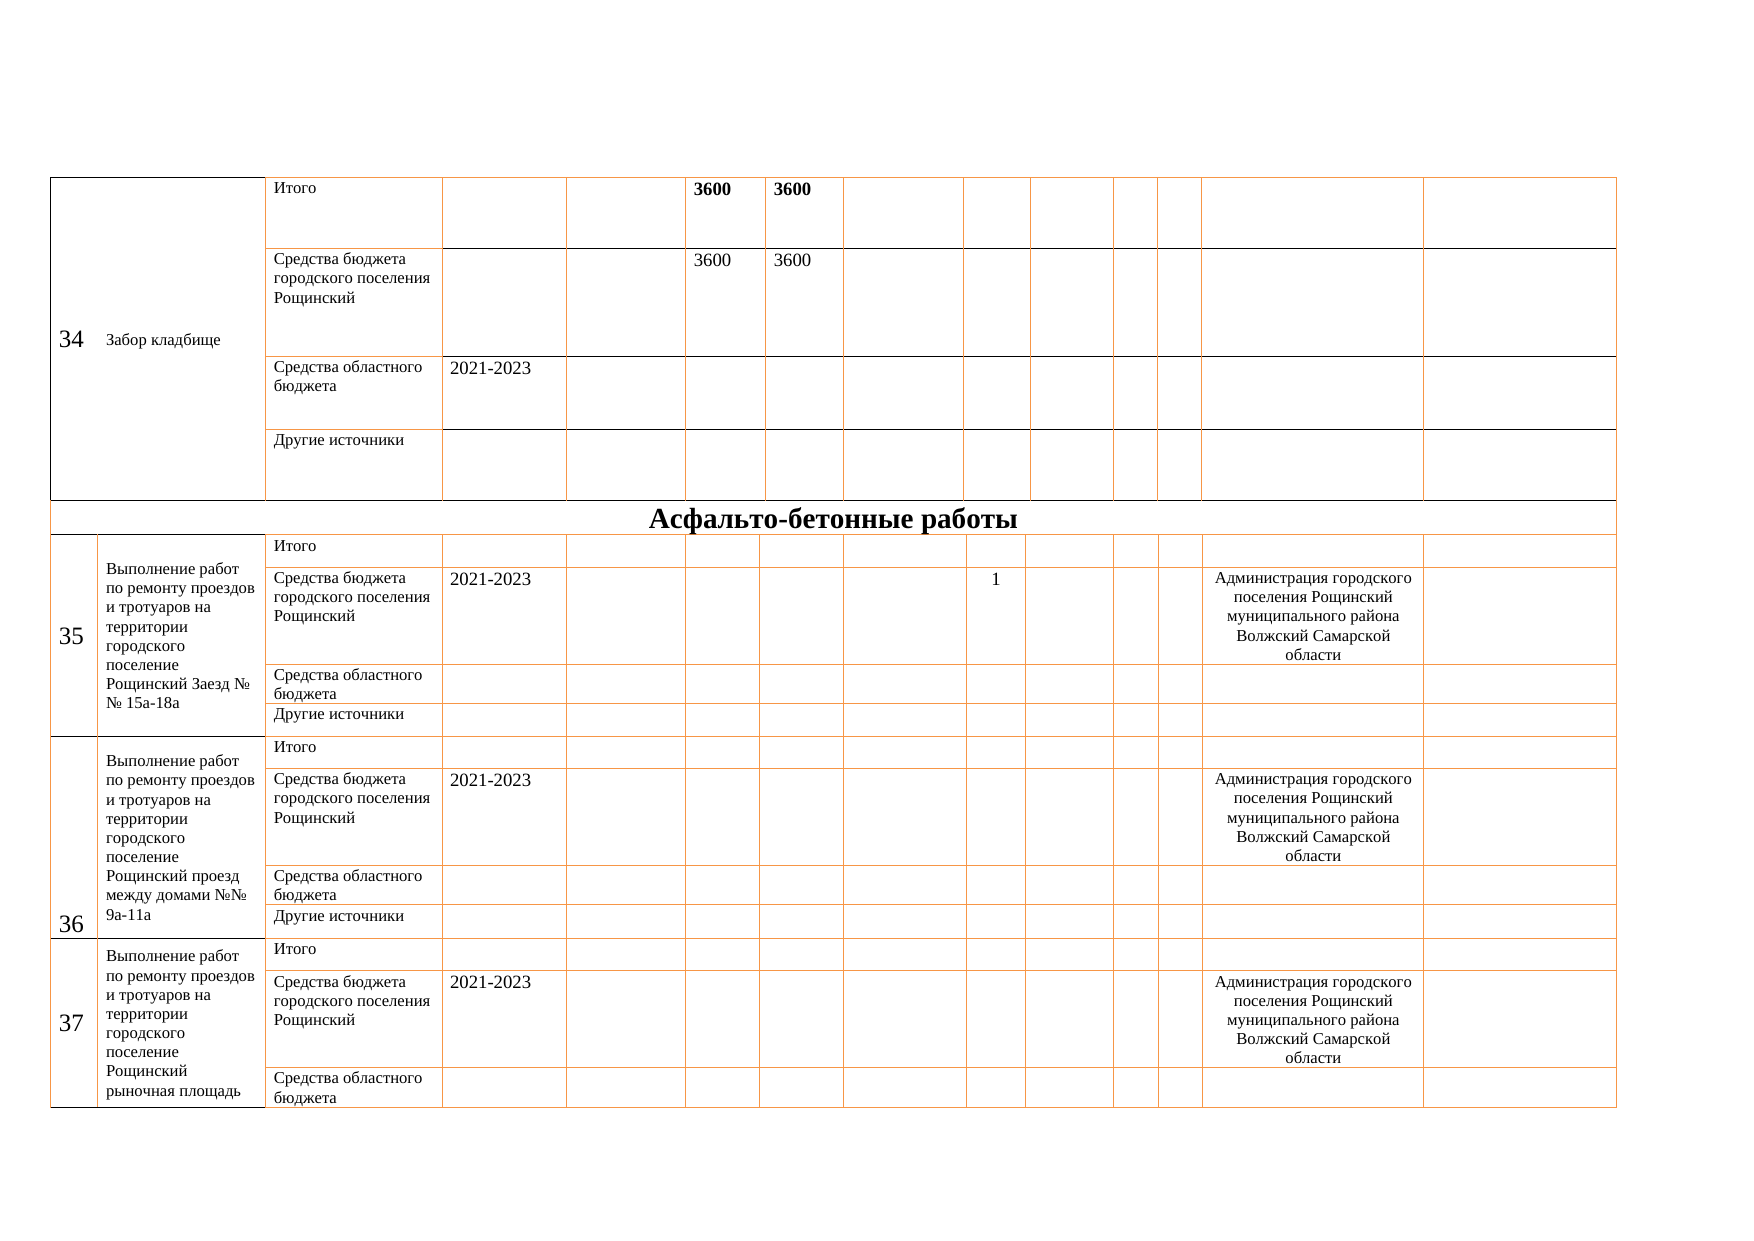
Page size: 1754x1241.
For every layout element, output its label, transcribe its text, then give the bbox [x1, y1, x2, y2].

table_cell Средства областного бюджета [266, 866, 442, 904]
table_cell [760, 737, 843, 768]
table_cell [567, 1068, 685, 1107]
table_cell [1031, 178, 1113, 248]
table_cell [967, 971, 1025, 1067]
table_cell [760, 568, 843, 664]
table_cell [567, 866, 685, 904]
table_cell Средства областного бюджета [266, 1068, 442, 1107]
table_cell [760, 939, 843, 970]
table_cell [443, 665, 566, 703]
table_cell [1114, 737, 1158, 768]
table_cell [967, 769, 1025, 865]
table_cell [1424, 430, 1616, 500]
table_cell [567, 905, 685, 938]
table_cell [964, 357, 1030, 429]
table_cell [686, 535, 759, 567]
table_cell [1114, 866, 1158, 904]
table_cell [844, 866, 966, 904]
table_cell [266, 249, 442, 356]
table_cell [844, 178, 963, 248]
table_cell [1159, 535, 1202, 567]
table_cell [567, 665, 685, 703]
table_cell [1424, 1068, 1616, 1107]
table_cell [1026, 737, 1113, 768]
table_cell [1424, 737, 1616, 768]
table_cell [1159, 971, 1202, 1067]
table_cell [567, 568, 685, 664]
table_cell [1203, 704, 1423, 736]
table_cell [1424, 769, 1616, 865]
table_cell [443, 866, 566, 904]
table_cell [1203, 665, 1423, 703]
table_cell [686, 939, 759, 970]
table_cell 2021-2023 [443, 357, 566, 429]
table_cell Средства бюджета городского поселения Рощинский [266, 769, 442, 865]
table_cell [1114, 568, 1158, 664]
table_cell [1114, 430, 1157, 500]
table_cell [686, 357, 765, 429]
table_cell [1026, 939, 1113, 970]
table_cell [1031, 357, 1113, 429]
table_cell [1424, 866, 1616, 904]
table_cell [1026, 1068, 1113, 1107]
table_cell [1114, 905, 1158, 938]
table_cell [844, 769, 966, 865]
table_cell [1202, 430, 1423, 500]
table_cell 2021-2023 [443, 769, 566, 865]
table_cell [567, 535, 685, 567]
table_cell [1114, 249, 1157, 356]
table_cell [967, 905, 1025, 938]
table_cell [686, 430, 765, 500]
table_cell [1114, 704, 1158, 736]
table_cell [686, 769, 759, 865]
table_cell [1158, 357, 1201, 429]
table_cell [967, 704, 1025, 736]
table_cell Выполнение работ по ремонту проездов и тротуаров на территории городского поселение Рощинский рыночная площадь [98, 939, 265, 1107]
table_cell [1159, 568, 1202, 664]
table_cell Другие источники [266, 905, 442, 938]
table_cell Итого [266, 939, 442, 970]
table_cell [844, 665, 966, 703]
table_cell [1424, 535, 1616, 567]
table_cell [1114, 971, 1158, 1067]
table_cell [1203, 737, 1423, 768]
table_cell 3600 [686, 249, 765, 356]
table_cell Выполнение работ по ремонту проездов и тротуаров на территории городского поселение Рощинский проезд между домами №№ 9а-11а [98, 737, 265, 938]
table_cell [967, 939, 1025, 970]
table_cell [760, 905, 843, 938]
table_cell [686, 866, 759, 904]
table_cell [567, 737, 685, 768]
table_cell [1026, 665, 1113, 703]
table_cell [1114, 357, 1157, 429]
table_cell [443, 939, 566, 970]
table_cell Итого [266, 737, 442, 768]
table_cell [760, 535, 843, 567]
table_cell [1026, 866, 1113, 904]
table_cell 37 [51, 939, 97, 1107]
table_cell [844, 939, 966, 970]
table_cell [1159, 939, 1202, 970]
table_cell [967, 866, 1025, 904]
table_cell Средства областного бюджета [266, 357, 442, 429]
table_cell [1203, 939, 1423, 970]
table_cell [760, 769, 843, 865]
table_cell [1159, 665, 1202, 703]
table_cell [1114, 665, 1158, 703]
table_cell [1424, 568, 1616, 664]
table_cell Администрация городского поселения Рощинский муниципального района Волжский Самарской области [1203, 568, 1423, 664]
table_cell [1159, 866, 1202, 904]
table_cell [1203, 535, 1423, 567]
table_cell [766, 357, 843, 429]
table_cell [567, 430, 685, 500]
table_cell [1159, 704, 1202, 736]
table_cell [964, 249, 1030, 356]
table_cell [766, 430, 843, 500]
table_cell [1114, 769, 1158, 865]
table_cell Средства бюджета городского поселения Рощинский [266, 568, 442, 664]
table_cell [844, 737, 966, 768]
table_cell [760, 1068, 843, 1107]
table_cell 34 [51, 178, 98, 500]
table_cell [1114, 1068, 1158, 1107]
table_cell [1159, 737, 1202, 768]
table_cell 1 [967, 568, 1025, 664]
table_cell [967, 535, 1025, 567]
table_cell [844, 430, 963, 500]
table_cell [760, 866, 843, 904]
table_cell [760, 704, 843, 736]
table_cell [1026, 769, 1113, 865]
table_cell [964, 430, 1030, 500]
table_cell [967, 665, 1025, 703]
table_cell [686, 971, 759, 1067]
table_cell Администрация городского поселения Рощинский муниципального района Волжский Самарской области [1203, 769, 1423, 865]
table_cell [1202, 178, 1423, 248]
table_cell [1203, 1068, 1423, 1107]
table_cell [443, 704, 566, 736]
table_cell [1026, 704, 1113, 736]
table_cell [1424, 665, 1616, 703]
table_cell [1203, 971, 1423, 1067]
table_cell [1026, 535, 1113, 567]
table_cell [1158, 430, 1201, 500]
table_cell [1158, 178, 1201, 248]
table_cell Другие источники [266, 430, 442, 500]
table_cell [760, 971, 843, 1067]
table_cell [967, 1068, 1025, 1107]
table_cell [1424, 971, 1616, 1067]
table_cell [967, 737, 1025, 768]
table_cell [1424, 357, 1616, 429]
table_cell 3600 [686, 178, 765, 248]
table_cell Забор кладбище [98, 178, 265, 500]
table_cell [844, 568, 966, 664]
table_cell [686, 737, 759, 768]
table_cell [1026, 971, 1113, 1067]
table_cell [567, 178, 685, 248]
table_cell [443, 1068, 566, 1107]
table_cell [1424, 704, 1616, 736]
table_cell [1424, 178, 1616, 248]
table_cell 3600 [766, 178, 843, 248]
table_cell [686, 568, 759, 664]
table_cell [1424, 905, 1616, 938]
table_cell 3600 [766, 249, 843, 356]
table_cell Другие источники [266, 704, 442, 736]
table_cell [443, 535, 566, 567]
table_cell [844, 535, 966, 567]
table_cell [443, 178, 566, 248]
table_cell [760, 665, 843, 703]
table_cell [844, 905, 966, 938]
table_cell [844, 704, 966, 736]
table_cell 36 [51, 737, 97, 938]
table_cell [1114, 178, 1157, 248]
table_cell [844, 357, 963, 429]
table_cell [567, 249, 685, 356]
table_cell [443, 737, 566, 768]
table_cell [686, 665, 759, 703]
table_cell [1159, 769, 1202, 865]
table_cell [844, 971, 966, 1067]
table_cell [567, 971, 685, 1067]
table_cell [1031, 249, 1113, 356]
table_cell [1026, 905, 1113, 938]
table_cell [443, 249, 566, 356]
table_cell [1424, 939, 1616, 970]
table_cell [1202, 357, 1423, 429]
table_cell [1114, 535, 1158, 567]
table_cell [567, 939, 685, 970]
table_cell [1203, 866, 1423, 904]
table_cell [443, 905, 566, 938]
table_cell [686, 1068, 759, 1107]
table_cell Выполнение работ по ремонту проездов и тротуаров на территории городского поселение Рощинский Заезд №№ 15а-18а [98, 535, 265, 736]
table_cell [1202, 249, 1423, 356]
table_cell 2021-2023 [443, 568, 566, 664]
table_cell [1026, 568, 1113, 664]
table_cell [1159, 905, 1202, 938]
table_cell Средства областного бюджета [266, 665, 442, 703]
table_cell [844, 249, 963, 356]
table_cell [443, 430, 566, 500]
table_cell [1424, 249, 1616, 356]
table_cell [964, 178, 1030, 248]
table_cell [1114, 939, 1158, 970]
table_cell [686, 704, 759, 736]
table_cell [567, 769, 685, 865]
table_cell Итого [266, 178, 442, 248]
table_cell [1159, 1068, 1202, 1107]
table_cell [844, 1068, 966, 1107]
table_cell [1031, 430, 1113, 500]
table_cell 2021-2023 [443, 971, 566, 1067]
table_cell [266, 971, 442, 1067]
table_cell [1158, 249, 1201, 356]
table_cell [686, 905, 759, 938]
table_cell [1203, 905, 1423, 938]
table_cell [567, 357, 685, 429]
table_cell [567, 704, 685, 736]
table_cell Асфальто-бетонные работы [51, 501, 1616, 534]
table_cell Итого [266, 535, 442, 567]
table_cell 35 [51, 535, 97, 736]
